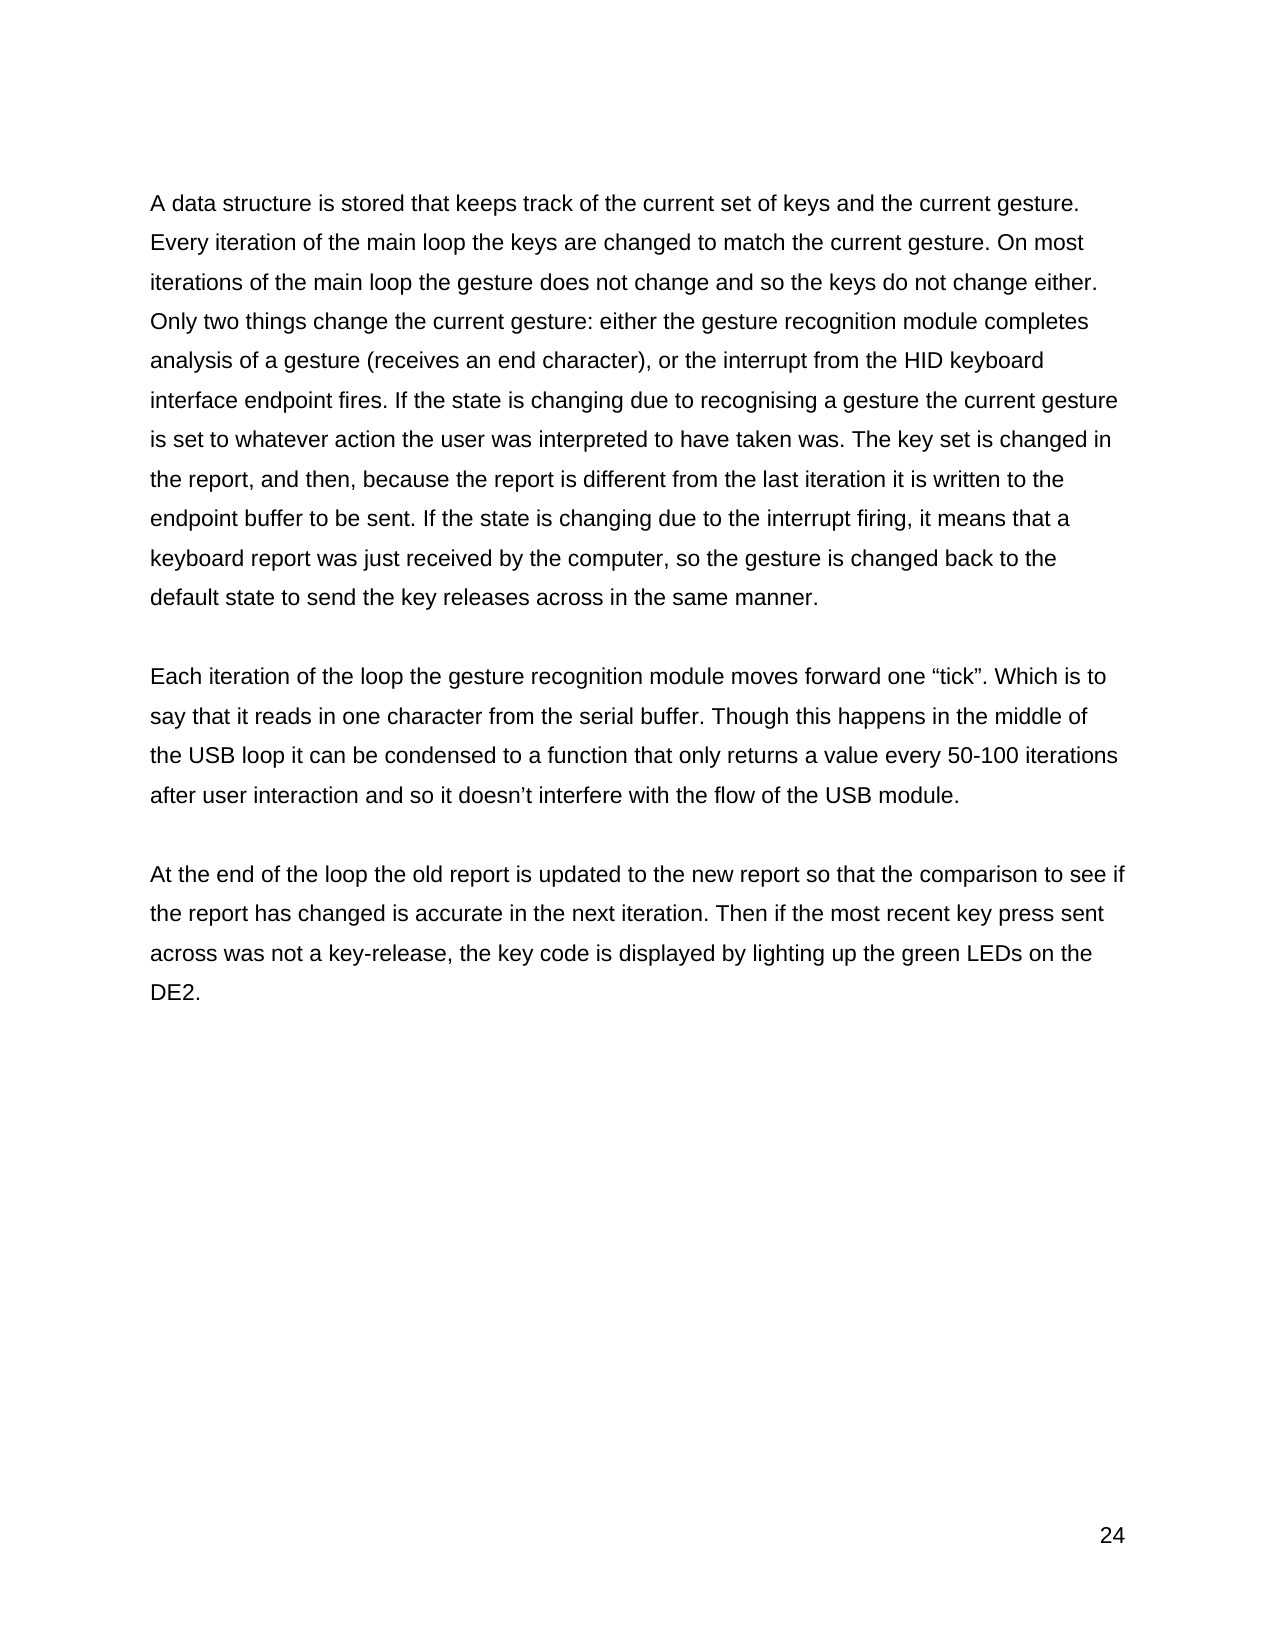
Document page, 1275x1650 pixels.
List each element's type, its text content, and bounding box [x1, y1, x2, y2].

text A data structure is stored that keeps track of the current set of keys and the current gesture. Every iteration of the main loop the keys are changed to match the current gesture. On most iterations of the main loop the gesture does not change and so the keys do not change either. Only two things change the current gesture: either the gesture recognition module completes analysis of a gesture (receives an end character), or the interrupt from the HID keyboard interface endpoint fires. If the state is changing due to recognising a gesture the current gesture is set to whatever action the user was interpreted to have taken was. The key set is changed in the report, and then, because the report is different from the last iteration it is written to the endpoint buffer to be sent. If the state is changing due to the interrupt firing, it means that a keyboard report was just received by the computer, so the gesture is changed back to the default state to send the key releases across in the same manner. [150, 189, 1125, 611]
text At the end of the loop the old report is updated to the new report so that the comparison to see if the report has changed is accurate in the next iteration. Then if the most recent key press sent across was not a key-release, the key code is displayed by lighting up the green LEDs on the DE2. [150, 861, 1125, 1005]
text Each iteration of the loop the gesture recognition module moves forward one “tick”. Which is to say that it reads in one character from the serial buffer. Though this happens in the middle of the USB loop it can be condensed to a function that only returns a value every 50-100 iterations after user interaction and so it doesn’t interfere with the flow of the USB module. [150, 663, 1125, 808]
